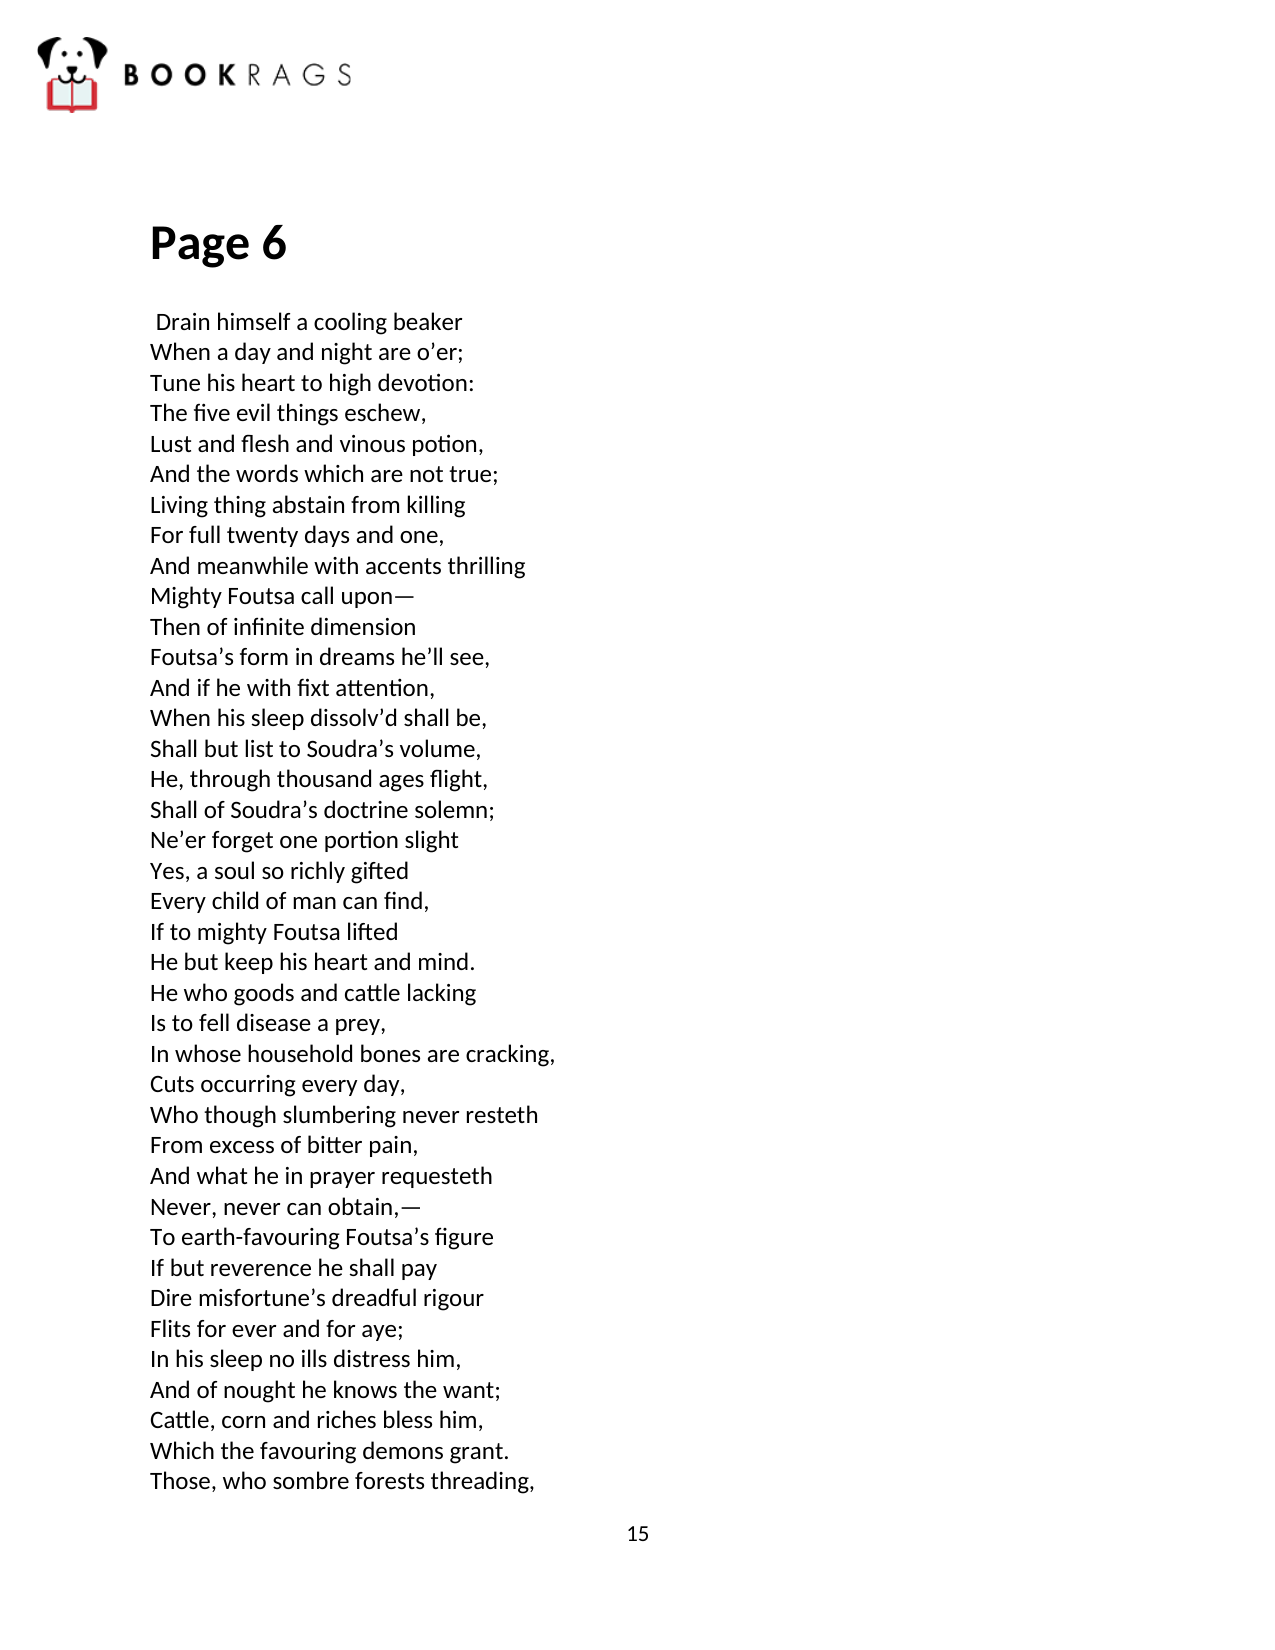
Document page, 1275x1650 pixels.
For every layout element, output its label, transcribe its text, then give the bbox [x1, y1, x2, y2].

text Page 6 [150, 150, 1125, 272]
picture [37, 37, 351, 113]
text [150, 306, 1125, 1496]
